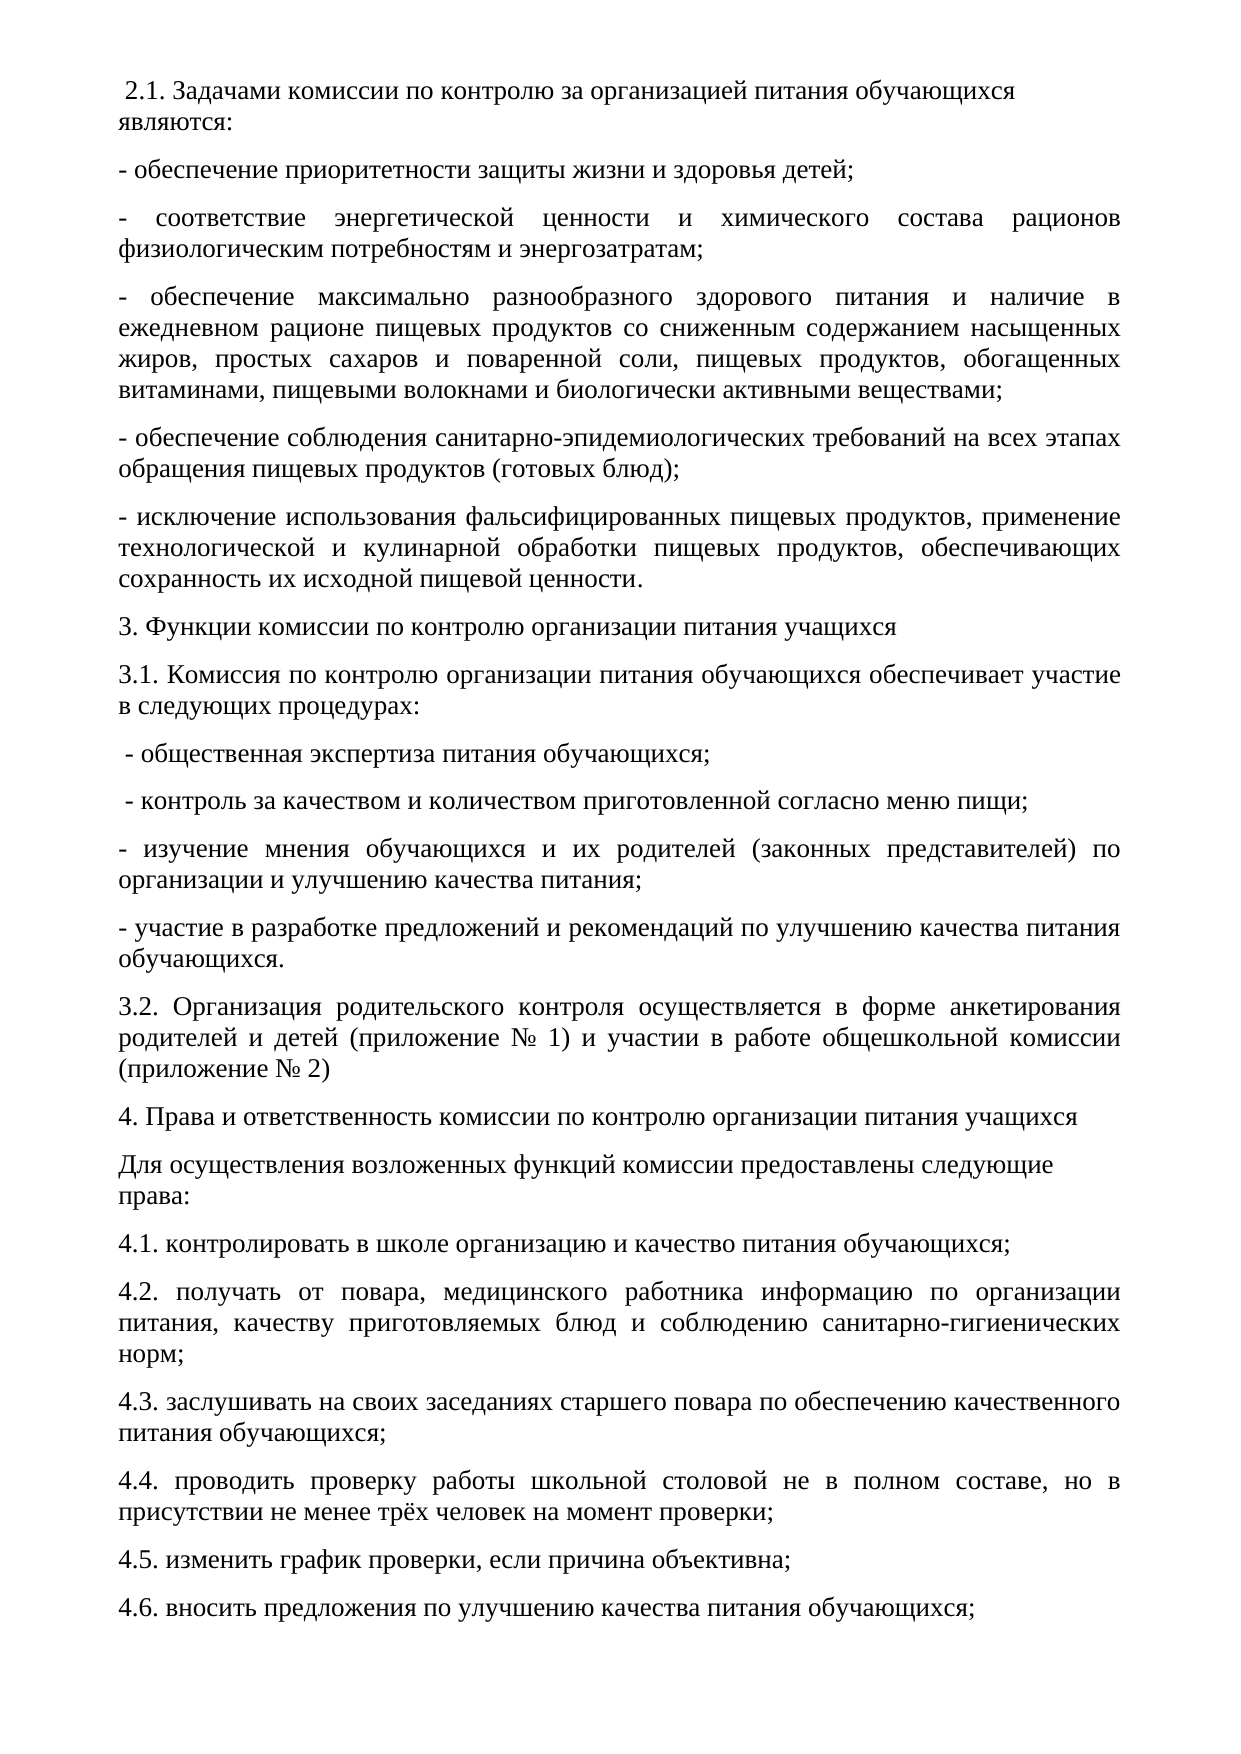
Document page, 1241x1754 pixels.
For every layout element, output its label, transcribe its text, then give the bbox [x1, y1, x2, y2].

text 4.1. контролировать в школе организацию и качество питания обучающихся; [118, 1227, 1122, 1258]
text 4.4. проводить проверку работы школьной столовой не в полном составе, но в присутствии не менее трёх человек на момент проверки; [118, 1464, 1122, 1526]
text 4.3. заслушивать на своих заседаниях старшего повара по обеспечению качественного питания обучающихся; [118, 1385, 1122, 1447]
text 2.1. Задачами комиссии по контролю за организацией питания обучающихся являются: [118, 74, 1122, 136]
text 3.1. Комиссия по контролю организации питания обучающихся обеспечивает участие в следующих процедурах: [118, 658, 1122, 720]
text 3. Функции комиссии по контролю организации питания учащихся [118, 610, 1122, 641]
text 4.2. получать от повара, медицинского работника информацию по организации питания, качеству приготовляемых блюд и соблюдению санитарно-гигиенических норм; [118, 1275, 1122, 1368]
text - соответствие энергетической ценности и химического состава рационов физиологическим потребностям и энергозатратам; [118, 201, 1122, 263]
text 4. Права и ответственность комиссии по контролю организации питания учащихся [118, 1100, 1122, 1131]
text - обеспечение приоритетности защиты жизни и здоровья детей; [118, 153, 1122, 184]
text - общественная экспертиза питания обучающихся; [118, 737, 1122, 768]
text Для осуществления возложенных функций комиссии предоставлены следующие права: [118, 1148, 1122, 1210]
text - исключение использования фальсифицированных пищевых продуктов, применение технологической и кулинарной обработки пищевых продуктов, обеспечивающих сохранность их исходной пищевой ценности. [118, 500, 1122, 593]
text - обеспечение максимально разнообразного здорового питания и наличие в ежедневном рационе пищевых продуктов со сниженным содержанием насыщенных жиров, простых сахаров и поваренной соли, пищевых продуктов, обогащенных витаминами, пищевыми волокнами и биологически активными веществами; [118, 279, 1122, 404]
text 3.2. Организация родительского контроля осуществляется в форме анкетирования родителей и детей (приложение № 1) и участии в работе общешкольной комиссии (приложение № 2) [118, 990, 1122, 1084]
text 4.6. вносить предложения по улучшению качества питания обучающихся; [118, 1591, 1122, 1622]
text - изучение мнения обучающихся и их родителей (законных представителей) по организации и улучшению качества питания; [118, 832, 1122, 894]
text - участие в разработке предложений и рекомендаций по улучшению качества питания обучающихся. [118, 911, 1122, 973]
text - контроль за качеством и количеством приготовленной согласно меню пищи; [118, 784, 1122, 816]
text - обеспечение соблюдения санитарно-эпидемиологических требований на всех этапах обращения пищевых продуктов (готовых блюд); [118, 421, 1122, 483]
text 4.5. изменить график проверки, если причина объективна; [118, 1543, 1122, 1574]
